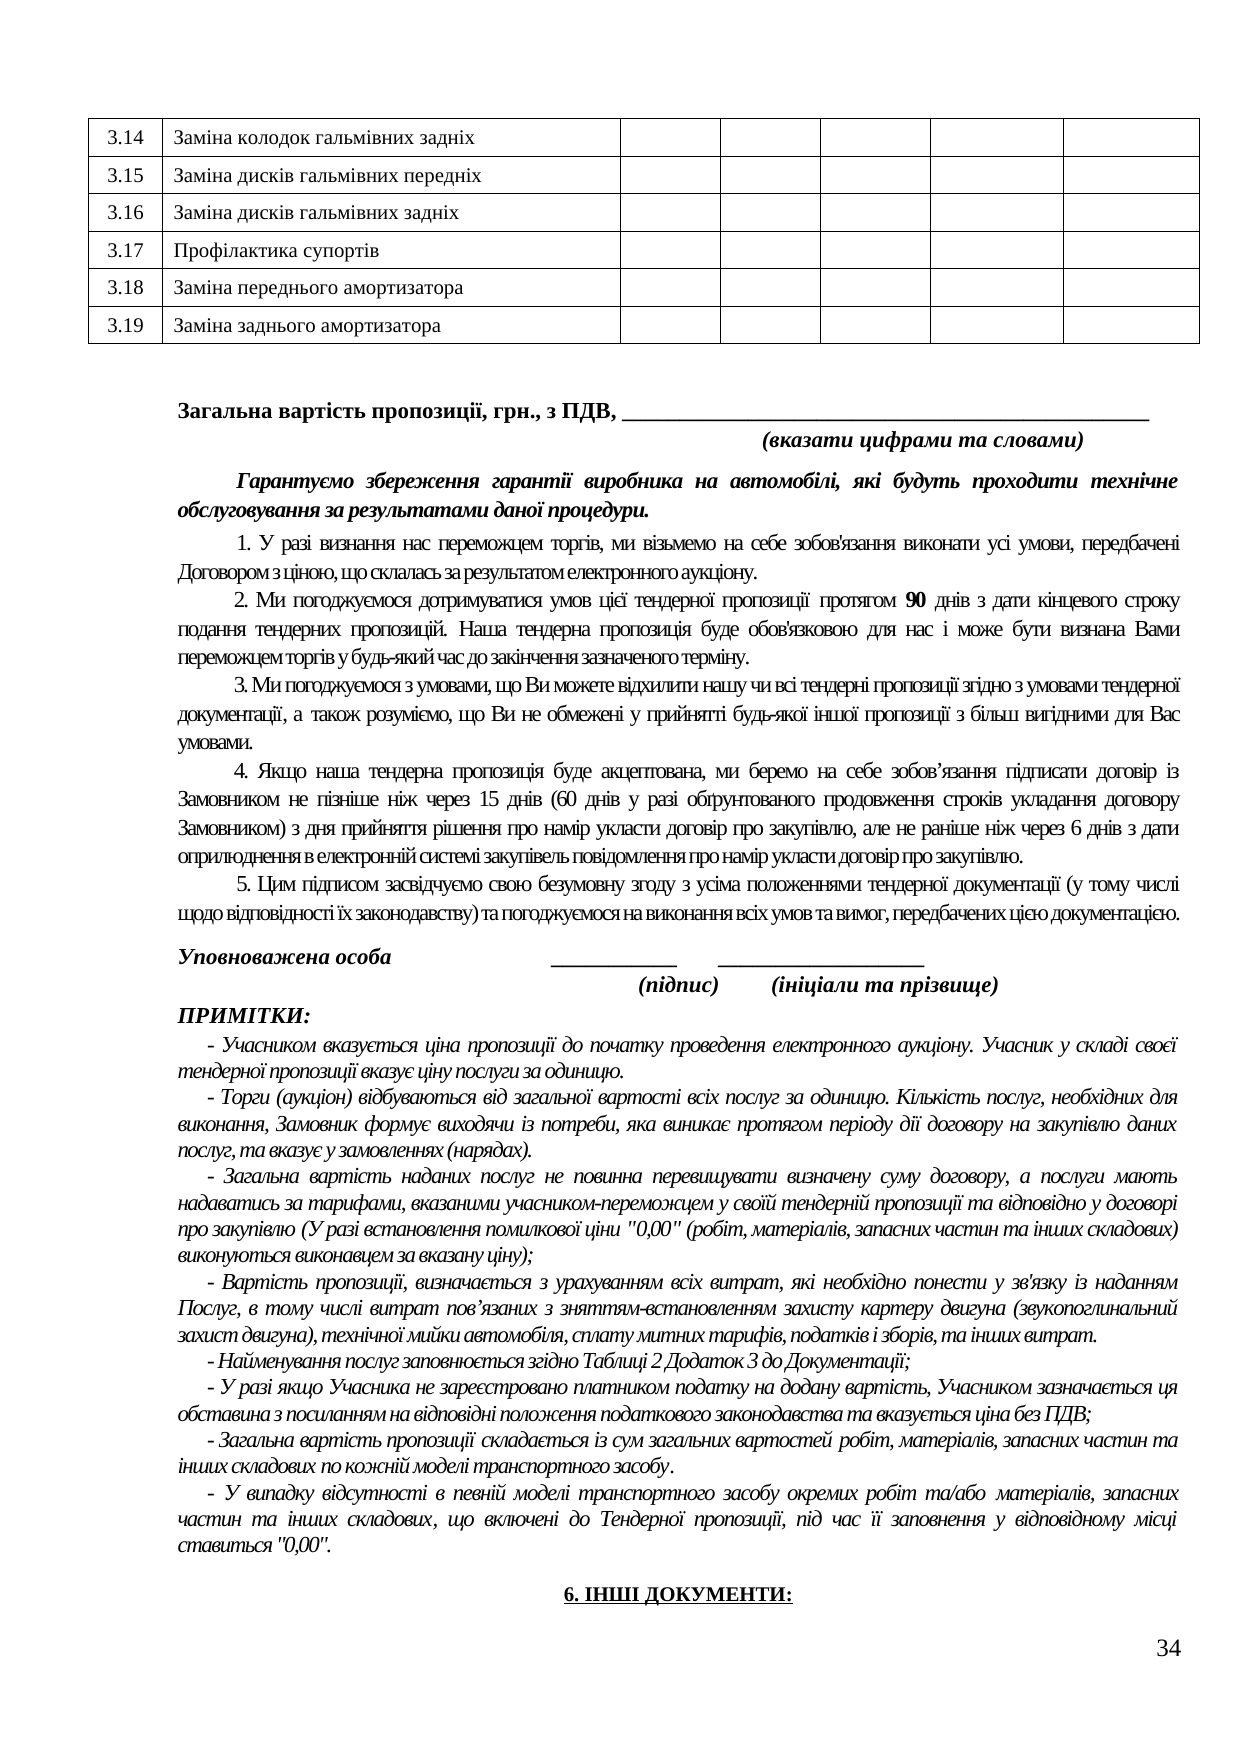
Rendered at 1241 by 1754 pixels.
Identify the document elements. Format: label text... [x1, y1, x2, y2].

table_cell 3.14 [89, 119, 162, 156]
table_cell Заміна дисків гальмівних задніх [163, 194, 620, 231]
text 6. Інші документи: [177, 1582, 1179, 1606]
table_cell [821, 232, 930, 268]
table_cell [821, 119, 930, 156]
text Уповноважена особа ___________ __________________ [177, 943, 1181, 969]
table_cell [621, 157, 720, 193]
text - Загальна вартість наданих послуг не повинна перевищувати визначену суму договору, а послуги мають надаватись за тарифами, вказаними учасником-переможцем у своїй тендерній пропозиції та відповідно у договорі про закупівлю (У разі встановлення помилкової ціни "0,00" (робіт, матеріалів, запасних частин та інших складових) виконуються виконавцем за вказану ціну); [177, 1162, 1181, 1268]
table_cell Заміна переднього амортизатора [163, 269, 620, 306]
text - Торги (аукціон) відбуваються від загальної вартості всіх послуг за одиницю. Кількість послуг, необхідних для виконання, Замовник формує виходячи із потреби, яка виникає протягом періоду дії договору на закупівлю даних послуг, та вказує у замовленнях (нарядах). [177, 1083, 1181, 1162]
table_cell [1064, 307, 1199, 343]
table_cell [1064, 269, 1199, 306]
table_cell [931, 157, 1063, 193]
text - Загальна вартість пропозиції складається із сум загальних вартостей робіт, матеріалів, запасних частин та інших складових по кожній моделі транспортного засобу. [177, 1426, 1181, 1479]
table_cell Заміна дисків гальмівних передніх [163, 157, 620, 193]
table_cell [721, 269, 820, 306]
table_cell [621, 119, 720, 156]
table_cell [931, 307, 1063, 343]
table_cell [721, 194, 820, 231]
table_cell [721, 157, 820, 193]
text 5. Цим підписом засвідчуємо свою безумовну згоду з усіма положеннями тендерної документації (у тому числі щодо відповідності їх законодавству) та погоджуємося на виконання всіх умов та вимог, передбачених цією документацією. [177, 871, 1181, 925]
text 1. У разі визнання нас переможцем торгів, ми візьмемо на себе зобов'язання виконати усі умови, передбачені Договором з ціною, що склалась за результатом електронного аукціону. [177, 529, 1181, 584]
table_cell [621, 269, 720, 306]
table_cell [1064, 194, 1199, 231]
table_cell Профілактика супортів [163, 232, 620, 268]
text Загальна вартість пропозиції, грн., з ПДВ, ______________________________________________ [177, 397, 1181, 424]
table_cell [821, 157, 930, 193]
text (вказати цифрами та словами) [177, 426, 1181, 452]
table_cell [821, 194, 930, 231]
text (підпис) (ініціали та прізвище) [177, 971, 1181, 998]
table_cell [931, 269, 1063, 306]
table_cell [721, 119, 820, 156]
table_cell [821, 269, 930, 306]
table_cell 3.16 [89, 194, 162, 231]
table_cell [721, 307, 820, 343]
text 3. Ми погоджуємося з умовами, що Ви можете відхилити нашу чи всі тендерні пропозиції згідно з умовами тендерної документації, а також розуміємо, що Ви не обмежені у прийнятті будь-якої іншої пропозиції з більш вигідними для Вас умовами. [177, 671, 1181, 755]
table_cell Заміна колодок гальмівних задніх [163, 119, 620, 156]
table_cell [1064, 157, 1199, 193]
text - У випадку відсутності в певній моделі транспортного засобу окремих робіт та/або матеріалів, запасних частин та інших складових, що включені до Тендерної пропозиції, під час її заповнення у відповідному місці ставиться "0,00". [177, 1479, 1181, 1558]
text ПРИМІТКИ: [177, 1002, 1181, 1029]
table_cell [621, 194, 720, 231]
text 2. Ми погоджуємося дотримуватися умов цієї тендерної пропозиції протягом 90 днів з дати кінцевого строку подання тендерних пропозицій. Наша тендерна пропозиція буде обов'язковою для нас і може бути визнана Вами переможцем торгів у будь-який час до закінчення зазначеного терміну. [177, 586, 1181, 669]
table_cell [931, 194, 1063, 231]
table_cell 3.17 [89, 232, 162, 268]
text Гарантуємо збереження гарантії виробника на автомобілі, які будуть проходити технічне обслуговування за результатами даної процедури. [177, 467, 1181, 522]
text - Вартість пропозиції, визначається з урахуванням всіх витрат, які необхідно понести у зв'язку із наданням Послуг, в тому числі витрат пов’язаних з зняттям-встановленням захисту картеру двигуна (звукопоглинальний захист двигуна), технічної мийки автомобіля, сплату митних тарифів, податків і зборів, та інших витрат. [177, 1268, 1181, 1347]
table_cell [621, 307, 720, 343]
text - Учасником вказується ціна пропозиції до початку проведення електронного аукціону. Учасник у складі своєї тендерної пропозиції вказує ціну послуги за одиницю. [177, 1031, 1181, 1083]
table_cell [721, 232, 820, 268]
table_cell [621, 232, 720, 268]
table_cell Заміна заднього амортизатора [163, 307, 620, 343]
table_cell 3.15 [89, 157, 162, 193]
table_cell [1064, 119, 1199, 156]
table_cell [1064, 232, 1199, 268]
table_cell 3.18 [89, 269, 162, 306]
text 4. Якщо наша тендерна пропозиція буде акцептована, ми беремо на себе зобов’язання підписати договір із Замовником не пізніше ніж через 15 днів (60 днів у разі обґрунтованого продовження строків укладання договору Замовником) з дня прийняття рішення про намір укласти договір про закупівлю, але не раніше ніж через 6 днів з дати оприлюднення в електронній системі закупівель повідомлення про намір укласти договір про закупівлю. [177, 757, 1181, 868]
table_cell 3.19 [89, 307, 162, 343]
text - У разі якщо Учасника не зареєстровано платником податку на додану вартість, Учасником зазначається ця обставина з посиланням на відповідні положення податкового законодавства та вказується ціна без ПДВ; [177, 1373, 1181, 1426]
table_cell [931, 119, 1063, 156]
table_cell [821, 307, 930, 343]
text - Найменування послуг заповнюється згідно Таблиці 2 Додаток 3 до Документації; [177, 1347, 1181, 1373]
table_cell [931, 232, 1063, 268]
